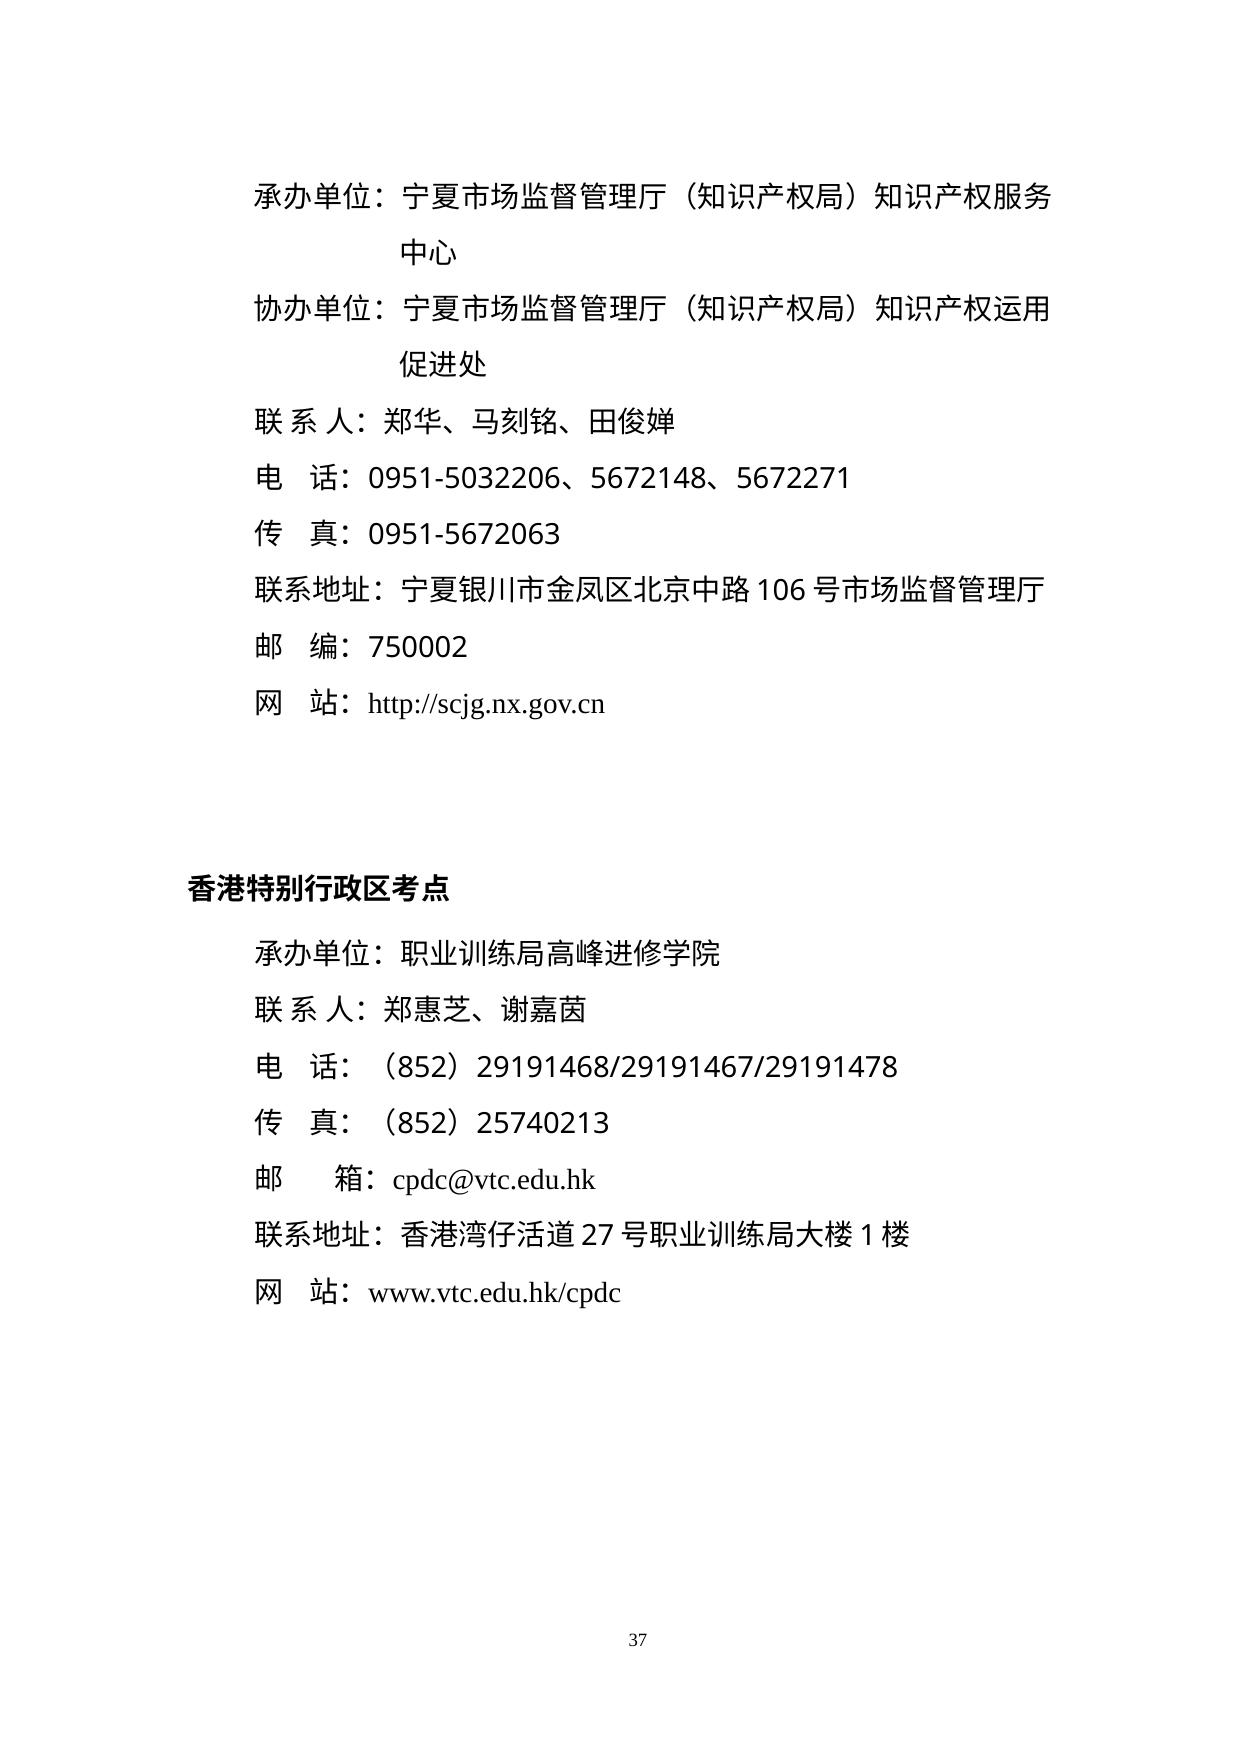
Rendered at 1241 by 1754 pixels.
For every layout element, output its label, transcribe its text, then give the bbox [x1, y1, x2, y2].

text 传 真：0951-5672063 [187, 499, 1053, 556]
text 电 话：（852）29191468/29191467/29191478 [187, 1032, 1053, 1088]
text 网 站：http://scjg.nx.gov.cn [187, 668, 1053, 724]
text 联系地址：香港湾仔活道27号职业训练局大楼1楼 [187, 1201, 1053, 1257]
text 联 系 人：郑华、马刻铭、田俊婵 [187, 387, 1053, 443]
text 邮 编：750002 [187, 612, 1053, 668]
text 传 真：（852）25740213 [187, 1088, 1053, 1144]
text 电 话：0951-5032206、5672148、5672271 [187, 443, 1053, 499]
text 联 系 人：郑惠芝、谢嘉茵 [187, 976, 1053, 1032]
text 承办单位：职业训练局高峰进修学院 [187, 919, 1053, 976]
text 联系地址：宁夏银川市金凤区北京中路106号市场监督管理厅 [187, 556, 1053, 612]
text 协办单位：宁夏市场监督管理厅（知识产权局）知识产权运用促进处 [254, 274, 1053, 387]
text 香港特别行政区考点 [187, 854, 1053, 919]
text 网 站：www.vtc.edu.hk/cpdc [187, 1257, 1053, 1313]
text 邮 箱：cpdc@vtc.edu.hk [187, 1144, 1053, 1201]
text 承办单位：宁夏市场监督管理厅（知识产权局）知识产权服务中心 [254, 162, 1053, 274]
